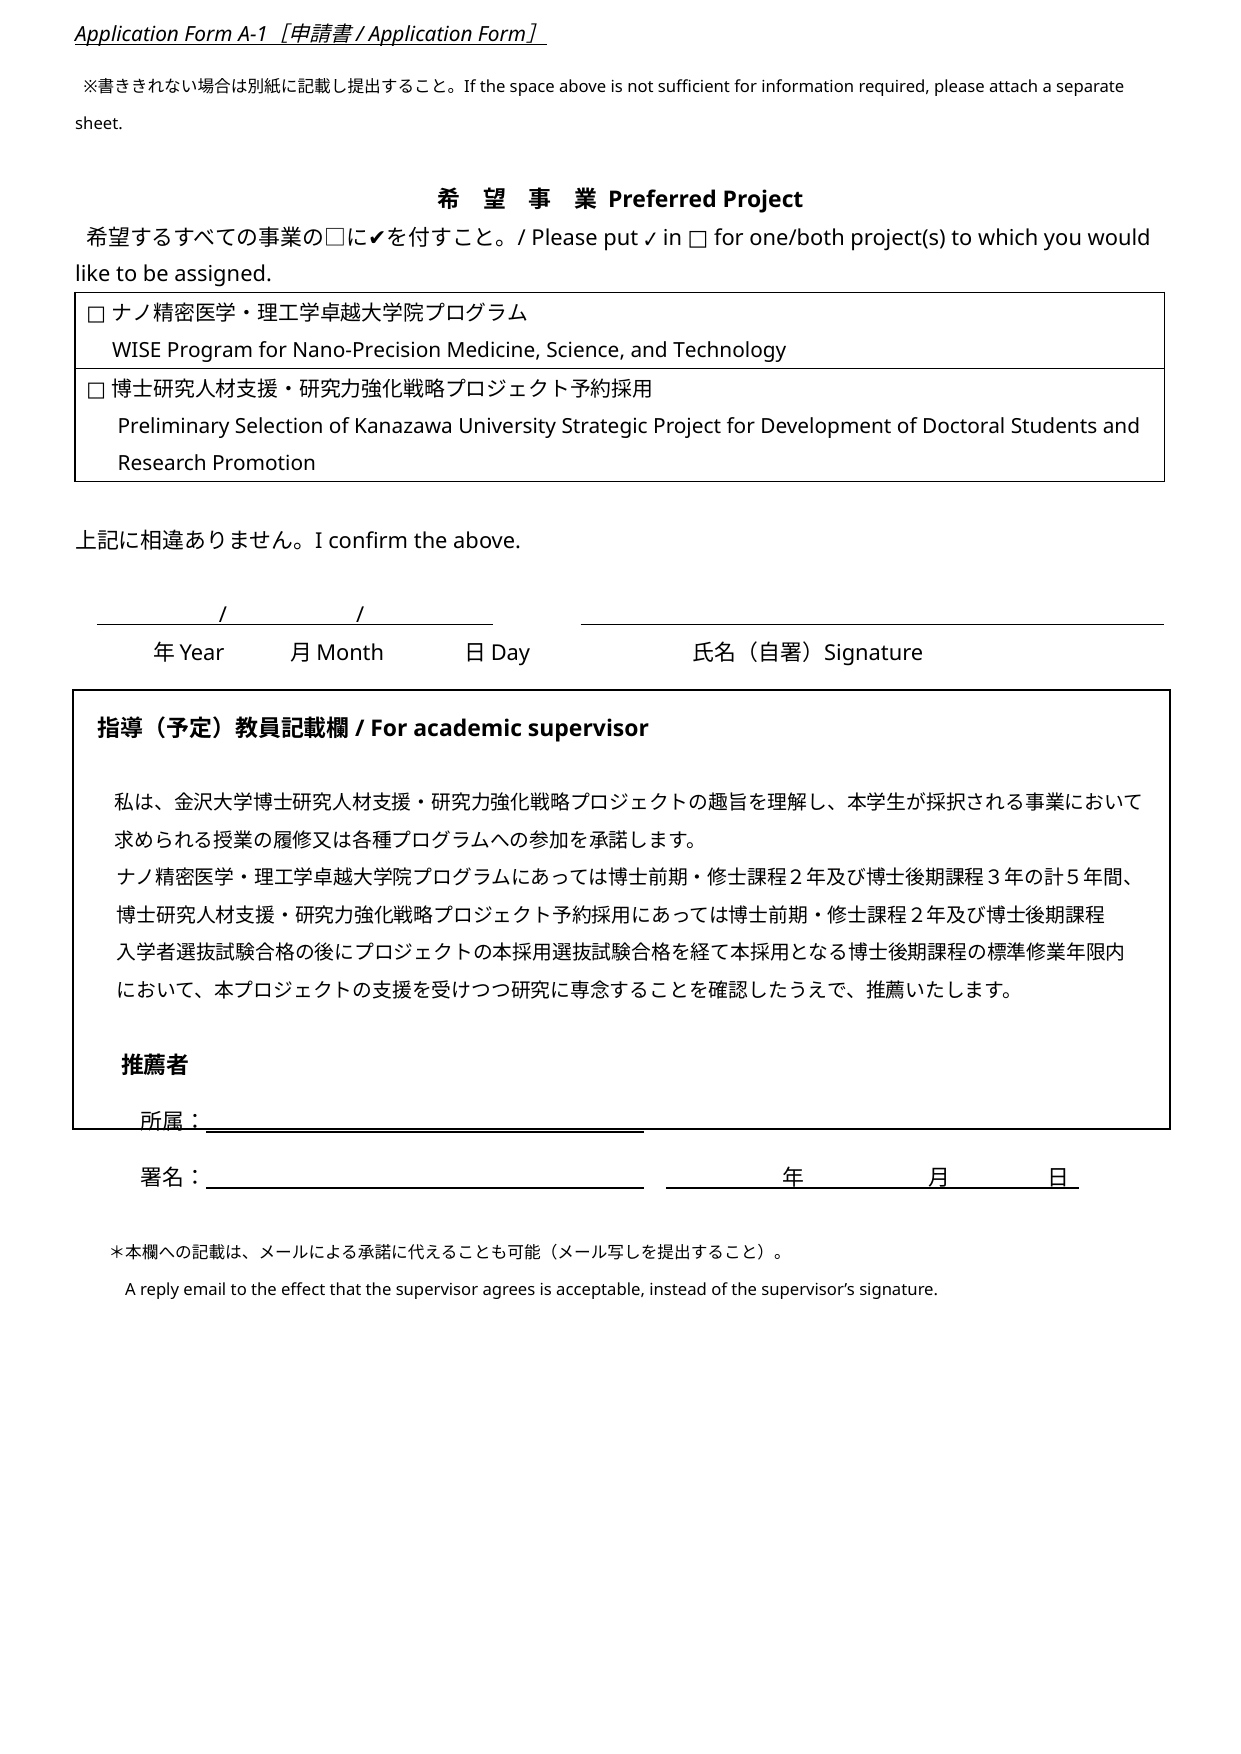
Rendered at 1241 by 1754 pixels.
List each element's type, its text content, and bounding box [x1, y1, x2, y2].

text 年Year 月Month 日Day 氏名（自署）Signature [75, 632, 1165, 670]
text 希 望 事 業 Preferred Project [75, 179, 1165, 217]
table_cell □ 博士研究人材支援・研究力強化戦略プロジェクト予約採用 Preliminary Selection of Kanazawa University Strategic Project for Development of Doctoral Students and Research Promotion [76, 369, 1164, 481]
text 署名： 年 月 日 [75, 1157, 1165, 1195]
text 指導（予定）教員記載欄 / For academic supervisor [75, 707, 1165, 745]
text 私は、金沢大学博士研究人材支援・研究力強化戦略プロジェクトの趣旨を理解し、本学生が採択される事業において [75, 782, 1165, 820]
text A reply email to the effect that the supervisor agrees is acceptable, instead of the supervisor’s signature. [75, 1270, 1165, 1307]
text ※書ききれない場合は別紙に記載し提出すること。If the space above is not sufficient for information required, please attach a separate sheet. [75, 67, 1165, 142]
text ナノ精密医学・理工学卓越大学院プログラムにあっては博士前期・修士課程２年及び博士後期課程３年の計５年間、 [97, 857, 1165, 895]
text 推薦者 [75, 1045, 1165, 1082]
text 入学者選抜試験合格の後にプロジェクトの本採用選抜試験合格を経て本採用となる博士後期課程の標準修業年限内 [97, 932, 1165, 970]
text 所属： [75, 1101, 1165, 1128]
text 上記に相違ありません。I confirm the above. [75, 520, 1165, 557]
text において、本プロジェクトの支援を受けつつ研究に専念することを確認したうえで、推薦いたします。 [97, 970, 1165, 1007]
text / / [75, 595, 1165, 632]
text 求められる授業の履修又は各種プログラムへの参加を承諾します。 [75, 820, 1165, 857]
table_header □ ナノ精密医学・理工学卓越大学院プログラム WISE Program for Nano-Precision Medicine, Science, and Technology [76, 293, 1164, 368]
text 希望するすべての事業の□に✔を付すこと。/ Please put ✔ in □ for one/both project(s) to which you would like to be assigned. [75, 217, 1165, 292]
text ＊本欄への記載は、メールによる承諾に代えることも可能（メール写しを提出すること）。 [75, 1232, 1165, 1270]
text 博士研究人材支援・研究力強化戦略プロジェクト予約採用にあっては博士前期・修士課程２年及び博士後期課程 [97, 895, 1165, 932]
